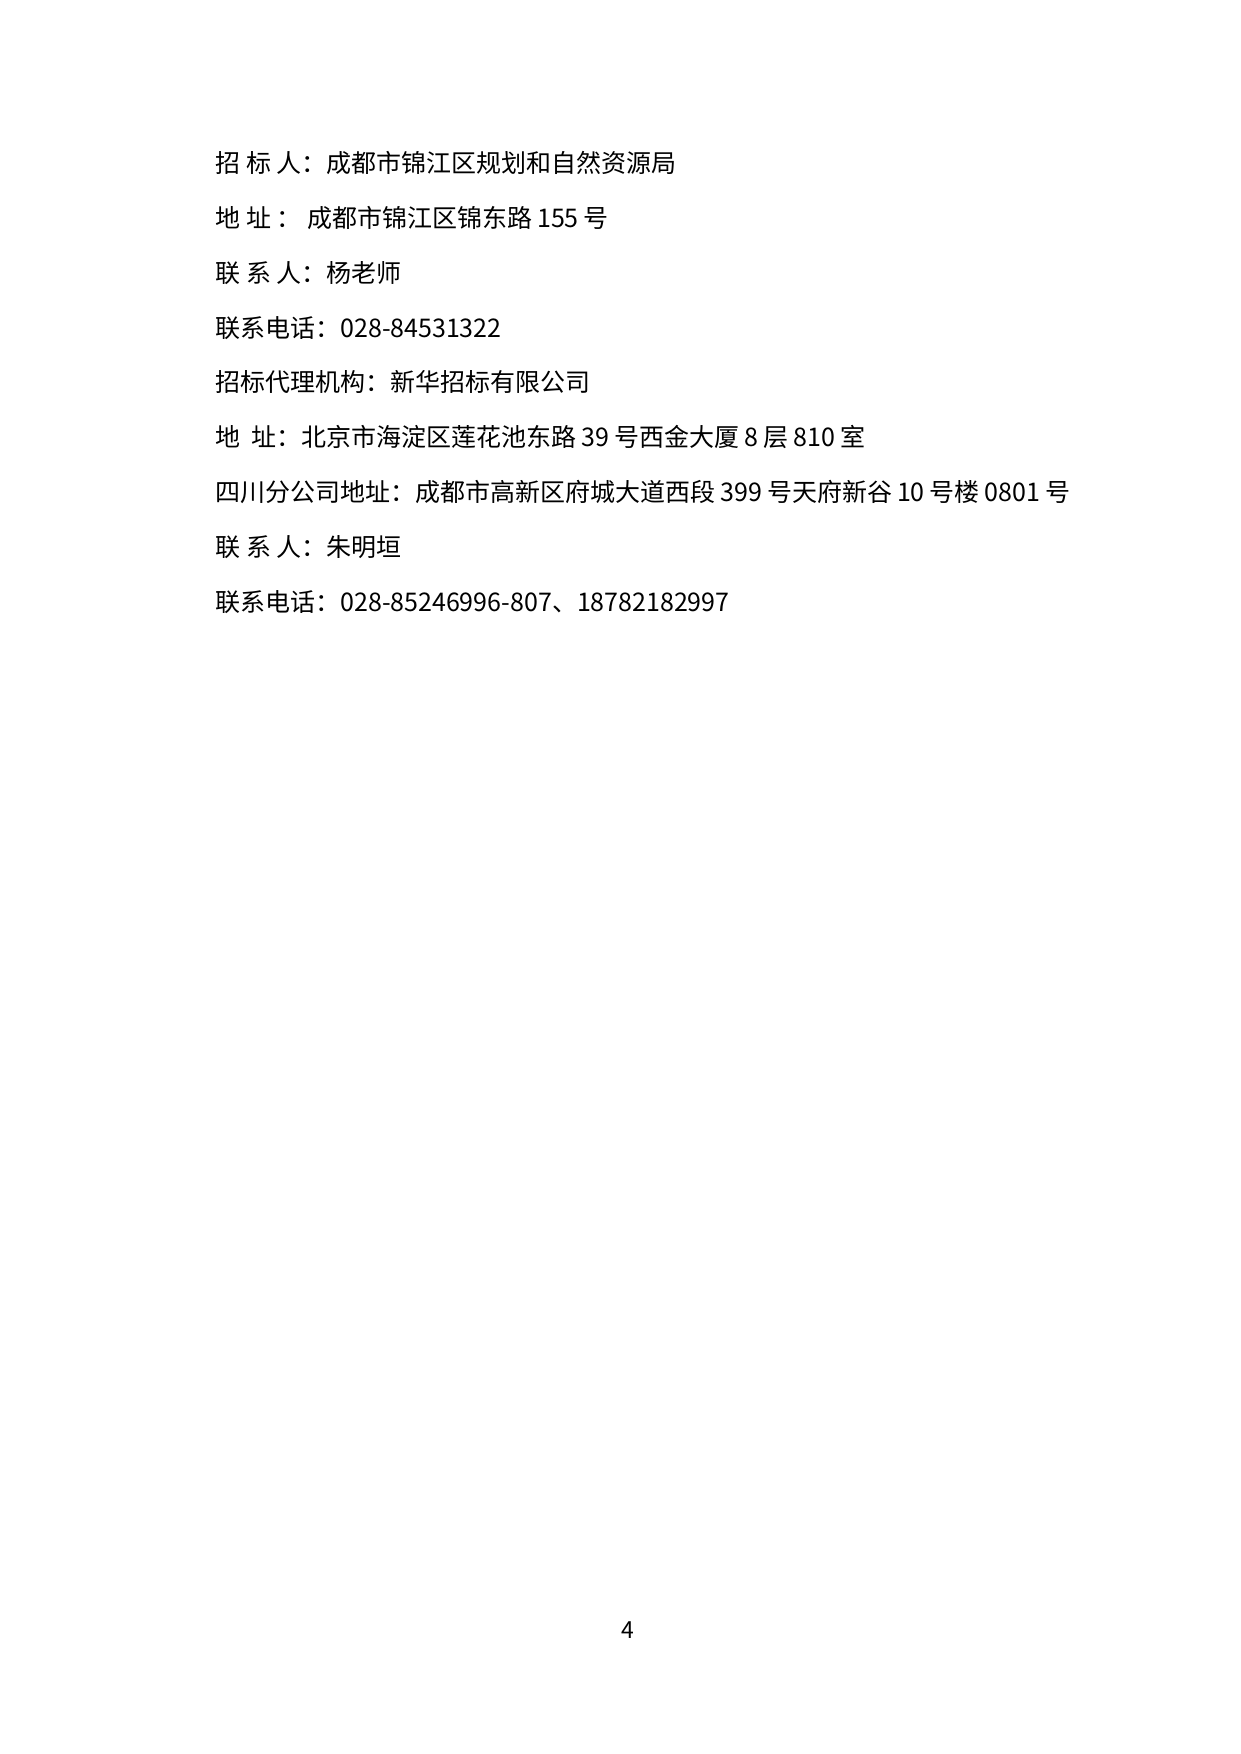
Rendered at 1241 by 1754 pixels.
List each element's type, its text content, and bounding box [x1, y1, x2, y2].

text 招标代理机构：新华招标有限公司 [165, 363, 1092, 399]
text 地 址：北京市海淀区莲花池东路39号西金大厦8层810室 [165, 418, 1092, 454]
text 联系电话：028-85246996-807、18782182997 [165, 582, 1092, 618]
text 联系电话：028-84531322 [165, 308, 1092, 344]
text 地 址 ： 成都市锦江区锦东路155号 [165, 198, 1092, 235]
text 四川分公司地址：成都市高新区府城大道西段399号天府新谷10号楼0801号 [165, 472, 1092, 509]
text 招 标 人：成都市锦江区规划和自然资源局 [165, 144, 1092, 180]
text 联 系 人：杨老师 [165, 253, 1092, 289]
text 联 系 人：朱明垣 [165, 527, 1092, 563]
